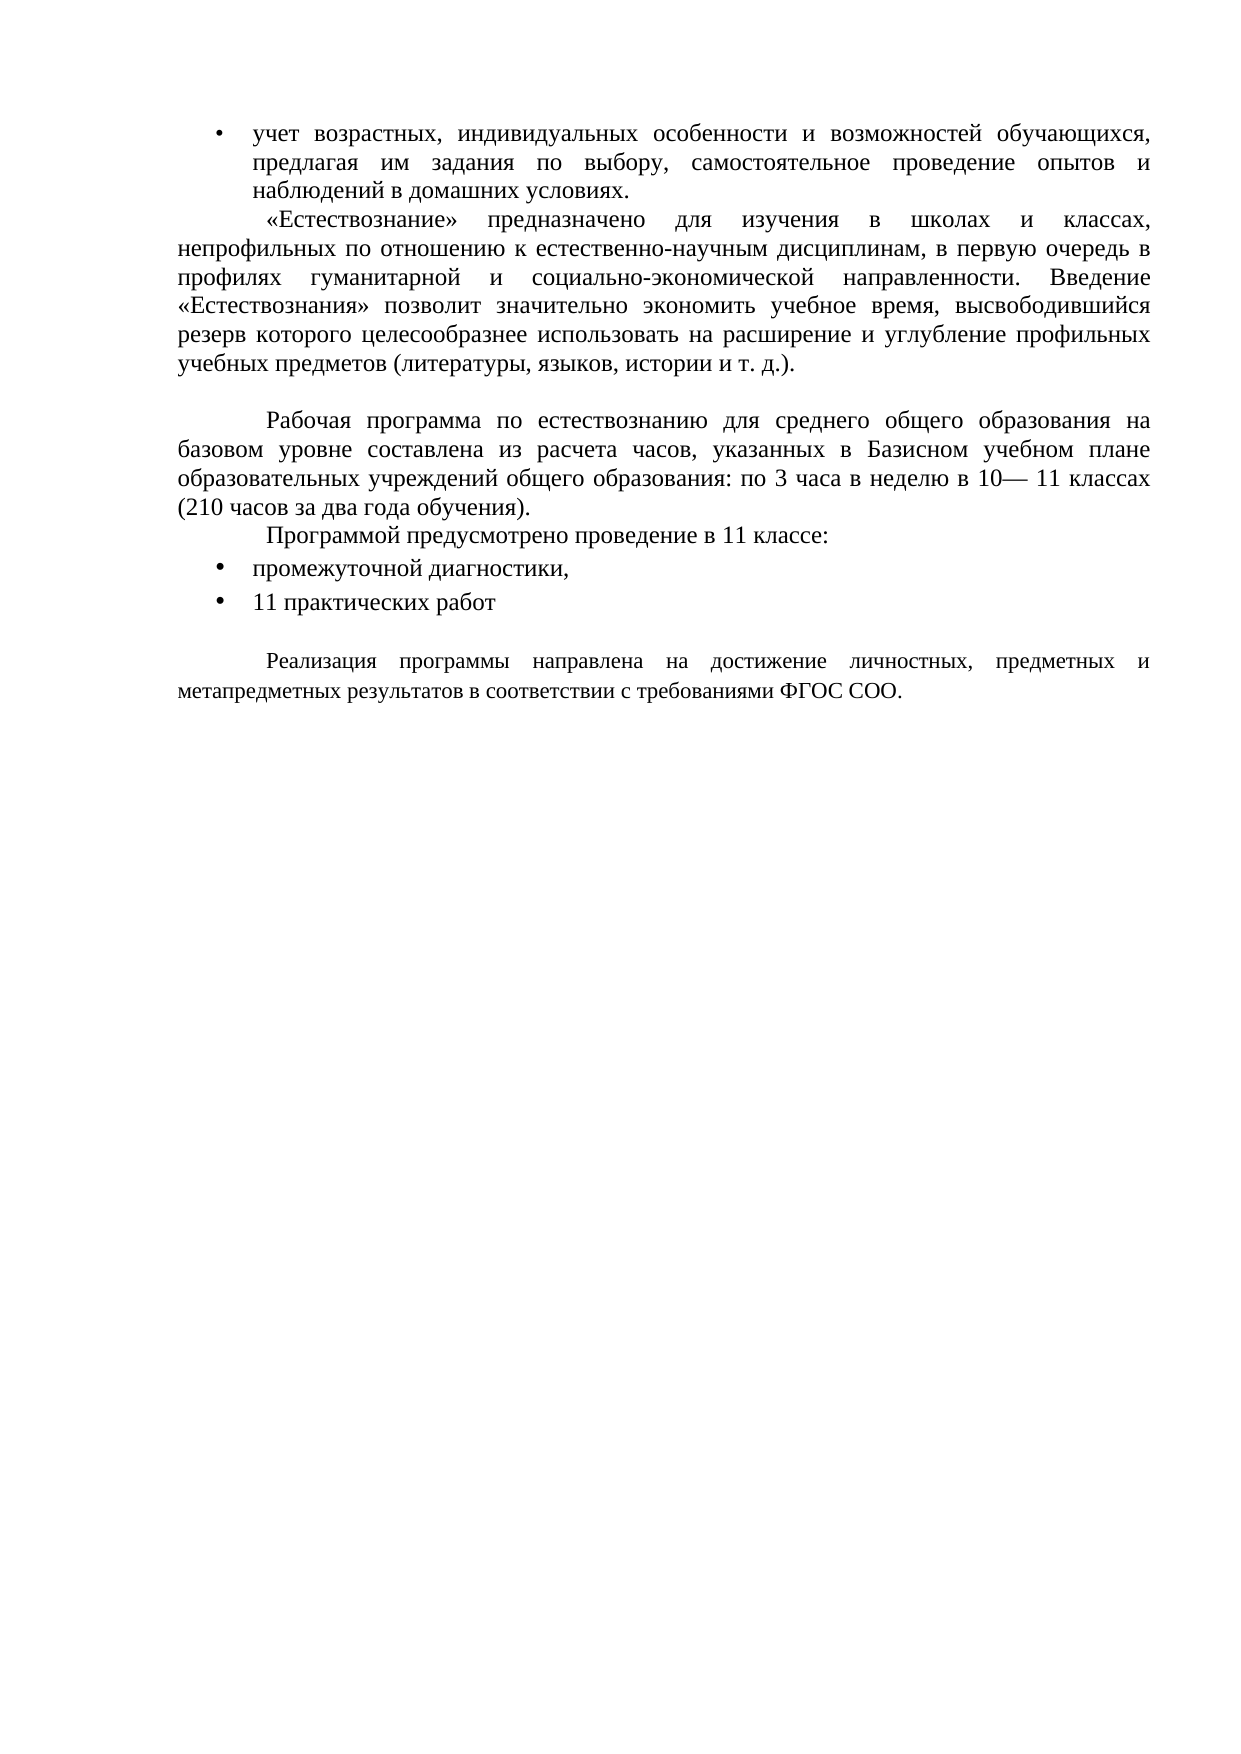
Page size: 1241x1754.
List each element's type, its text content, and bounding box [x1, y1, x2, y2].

list промежуточной диагностики, [215, 549, 1152, 583]
text Программой предусмотрено проведение в 11 классе: [177, 521, 1152, 549]
text «Естествознание» предназначено для изучения в школах и классах, непрофильных по отношению к естественно-научным дисциплинам, в первую очередь в профилях гуманитарной и социально-экономической направленности. Введение «Естествознания» позволит значительно экономить учебное время, высвободившийся резерв которого целесообразнее использовать на расширение и углубление профильных учебных предметов (литературы, языков, истории и т. д.). [177, 204, 1152, 377]
list учет возрастных, индивидуальных особенности и возможностей обучающихся, предлагая им задания по выбору, самостоятельное проведение опытов и наблюдений в домашних условиях. [215, 118, 1152, 204]
list 11 практических работ [215, 583, 1152, 616]
text Рабочая программа по естествознанию для среднего общего образования на базовом уровне составлена из расчета часов, указанных в Базисном учебном плане образовательных учреждений общего образования: по 3 часа в неделю в 10— 11 классах (210 часов за два года обучения). [177, 406, 1152, 521]
text Реализация программы направлена на достижение личностных, предметных и метапредметных результатов в соответствии с требованиями ФГОС СОО. [177, 647, 1152, 703]
